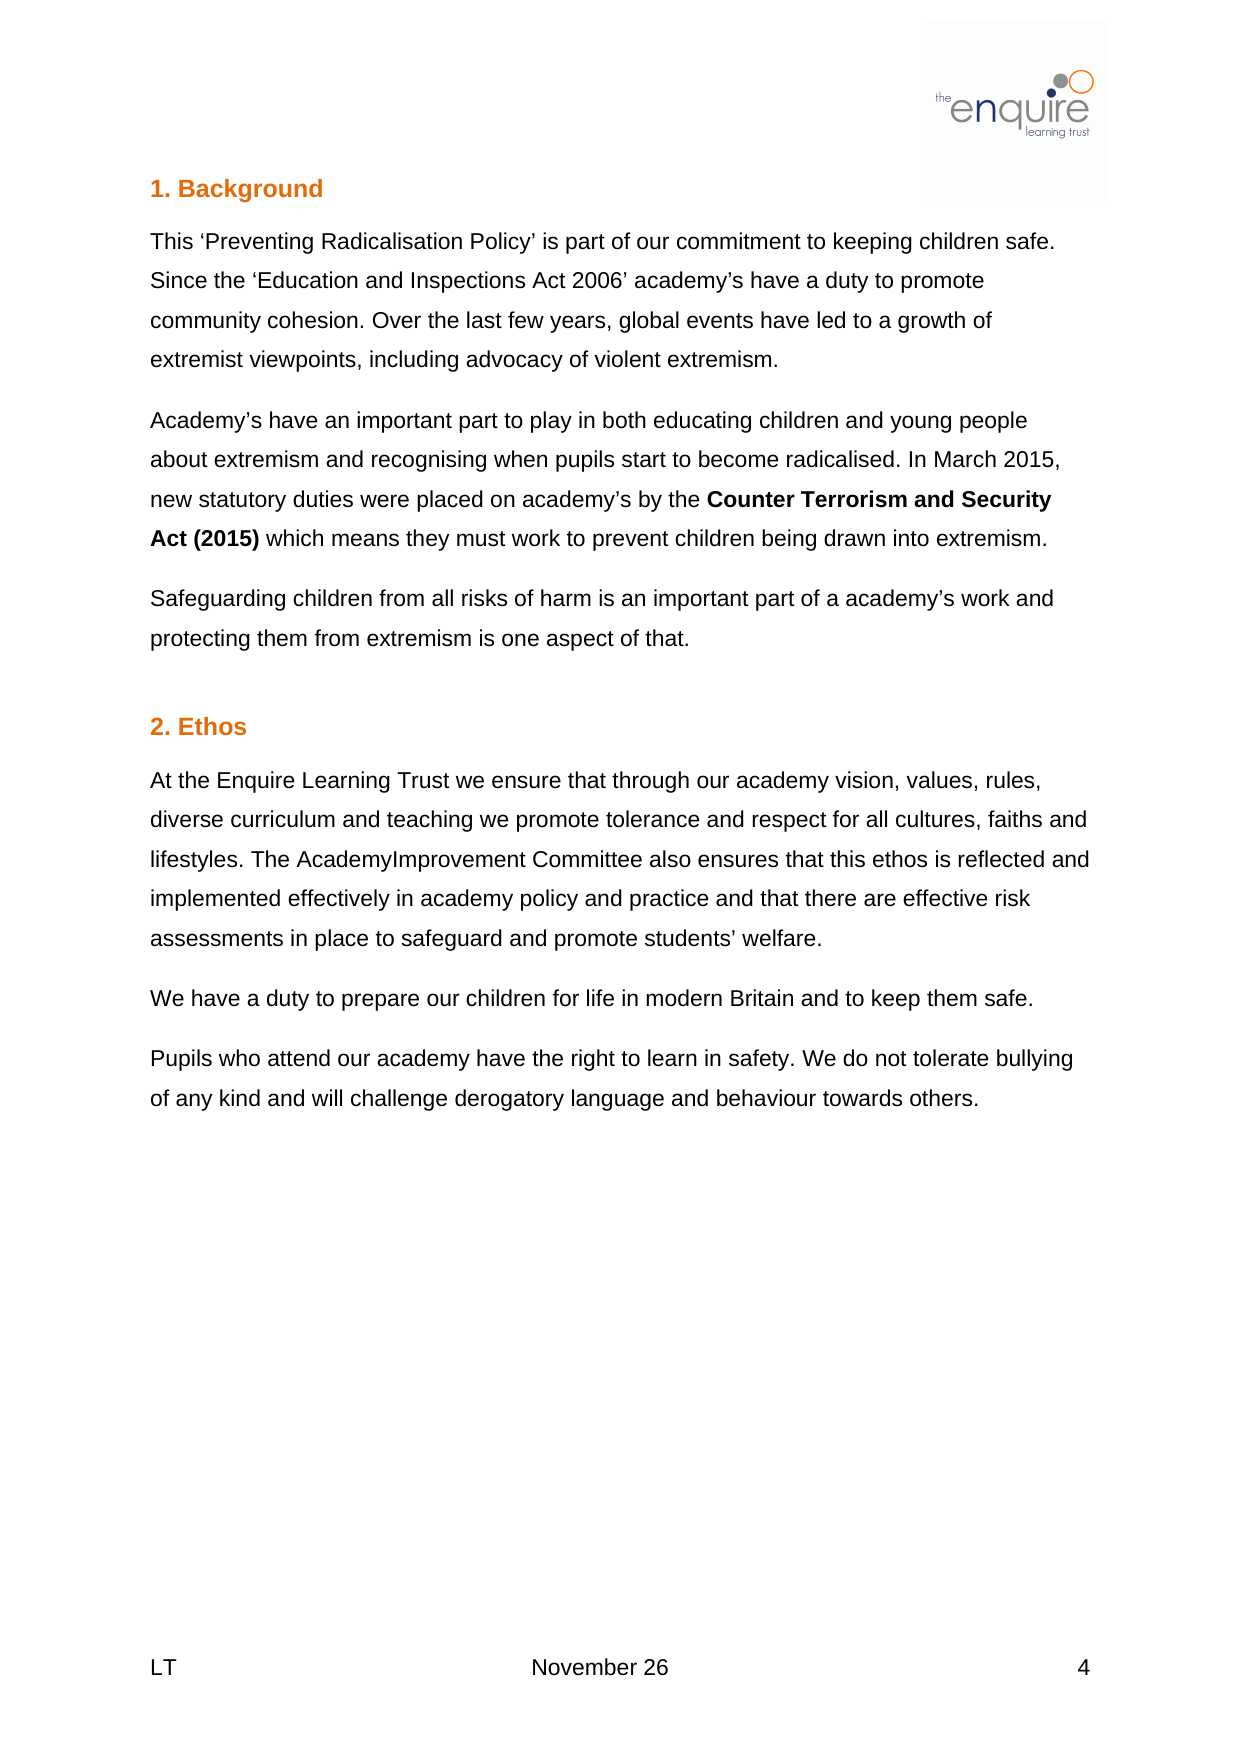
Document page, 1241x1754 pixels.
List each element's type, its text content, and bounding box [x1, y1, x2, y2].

text We have a duty to prepare our children for life in modern Britain and to keep them safe. [150, 985, 1090, 1011]
text 2. Ethos [150, 711, 1090, 740]
text Academy’s have an important part to play in both educating children and young people about extremism and recognising when pupils start to become radicalised. In March 2015, new statutory duties were placed on academy’s by the Counter Terrorism and Security Act (2015) which means they must work to prevent children being drawn into extremism. [150, 407, 1090, 551]
text At the Enquire Learning Trust we ensure that through our academy vision, values, rules, diverse curriculum and teaching we promote tolerance and respect for all cultures, faiths and lifestyles. The AcademyImprovement Committee also ensures that this ethos is reflected and implemented effectively in academy policy and practice and that there are effective risk assessments in place to safeguard and promote students’ welfare. [150, 767, 1090, 951]
text Safeguarding children from all risks of harm is an important part of a academy’s work and protecting them from extremism is one aspect of that. [150, 585, 1090, 651]
picture [927, 20, 1109, 202]
text 1. Background [150, 174, 1090, 203]
text This ‘Preventing Radicalisation Policy’ is part of our commitment to keeping children safe. Since the ‘Education and Inspections Act 2006’ academy’s have a duty to promote community cohesion. Over the last few years, global events have led to a growth of extremist viewpoints, including advocacy of violent extremism. [150, 228, 1090, 373]
text Pupils who attend our academy have the right to learn in safety. We do not tolerate bullying of any kind and will challenge derogatory language and behaviour towards others. [150, 1045, 1090, 1111]
